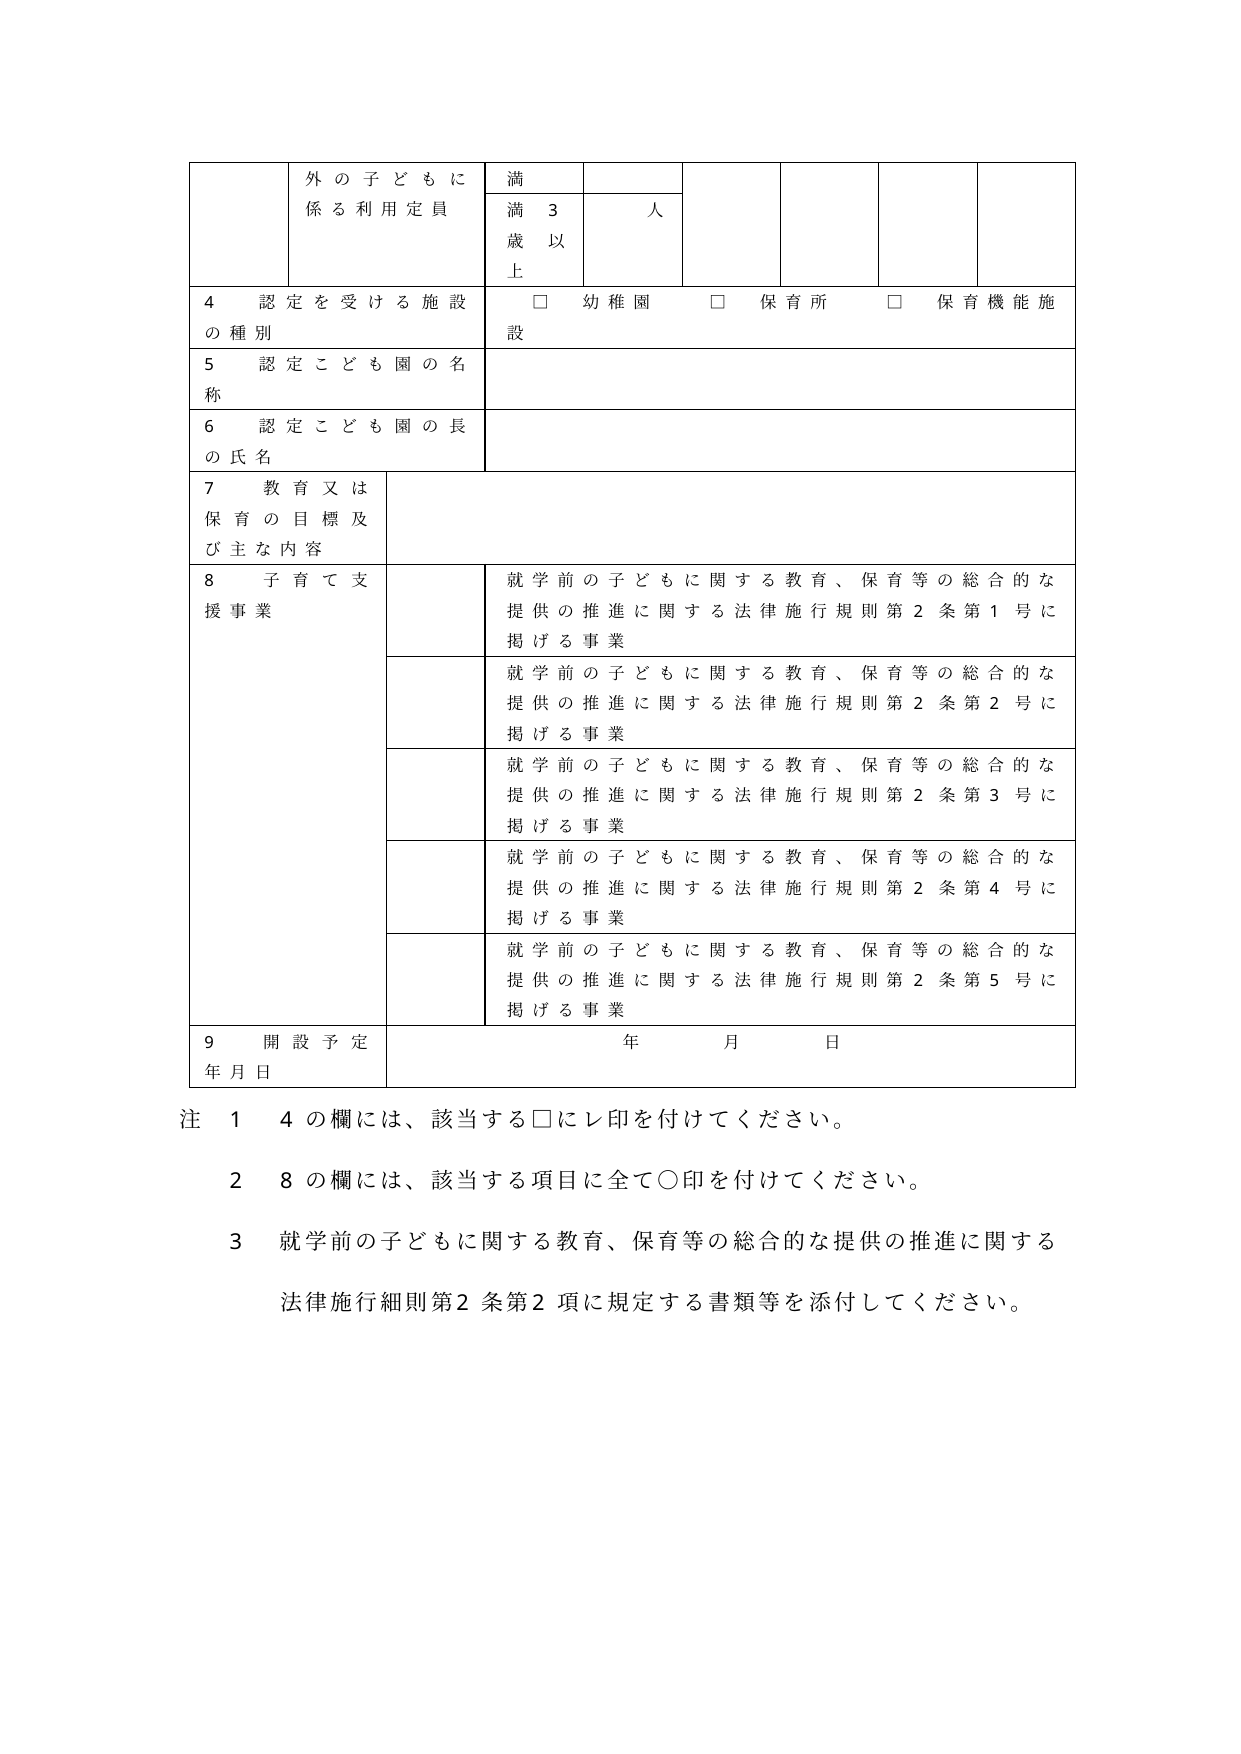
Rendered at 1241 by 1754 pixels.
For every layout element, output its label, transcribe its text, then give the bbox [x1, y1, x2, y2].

table_cell 人 [584, 163, 682, 193]
table_cell [387, 749, 484, 840]
table_cell 8 子育て支援事業 [190, 565, 386, 1025]
table_cell 満3歳以上 [486, 194, 583, 286]
table_cell 就学前の子どもに関する教育、保育等の総合的な提供の推進に関する法律施行規則第2条第4号に掲げる事業 [486, 841, 1075, 933]
table_cell [486, 349, 1075, 409]
text 3 就学前の子どもに関する教育、保育等の総合的な提供の推進に関する法律施行細則第2条第2項に規定する書類等を添付してください。 [179, 1209, 1061, 1331]
table_cell 人 [584, 194, 682, 286]
table_cell 就学前の子どもに関する教育、保育等の総合的な提供の推進に関する法律施行規則第2条第5号に掲げる事業 [486, 934, 1075, 1025]
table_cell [289, 163, 484, 286]
table_cell 満3歳未満 [486, 163, 583, 193]
text 注 1 4の欄には、該当する□にレ印を付けてください。 [179, 1088, 1061, 1149]
table_cell 小計 [683, 163, 780, 286]
table_cell 就学前の子どもに関する教育、保育等の総合的な提供の推進に関する法律施行規則第2条第1号に掲げる事業 [486, 565, 1075, 656]
table_cell □ 幼稚園 □ 保育所 □ 保育機能施設 [486, 287, 1075, 347]
text 2 8の欄には、該当する項目に全て○印を付けてください。 [179, 1149, 1061, 1209]
table_cell 就学前の子どもに関する教育、保育等の総合的な提供の推進に関する法律施行規則第2条第3号に掲げる事業 [486, 749, 1075, 840]
table_cell 年 月 日 [387, 1026, 1075, 1087]
table_cell [486, 410, 1075, 471]
table_cell [387, 472, 1075, 563]
table_cell 6 認定こども園の長の氏名 [190, 410, 484, 471]
table_cell 就学前の子どもに関する教育、保育等の総合的な提供の推進に関する法律施行規則第2条第2号に掲げる事業 [486, 657, 1075, 748]
table_cell 人 [781, 163, 878, 286]
table_cell [387, 934, 484, 1025]
table_cell 4 認定を受ける施設の種別 [190, 287, 484, 347]
table_cell [387, 841, 484, 933]
table_cell 9 開設予定年月日 [190, 1026, 386, 1087]
table_cell 7 教育又は保育の目標及び主な内容 [190, 472, 386, 563]
table_cell 5 認定こども園の名称 [190, 349, 484, 409]
table_cell [387, 565, 484, 656]
table_cell [387, 657, 484, 748]
